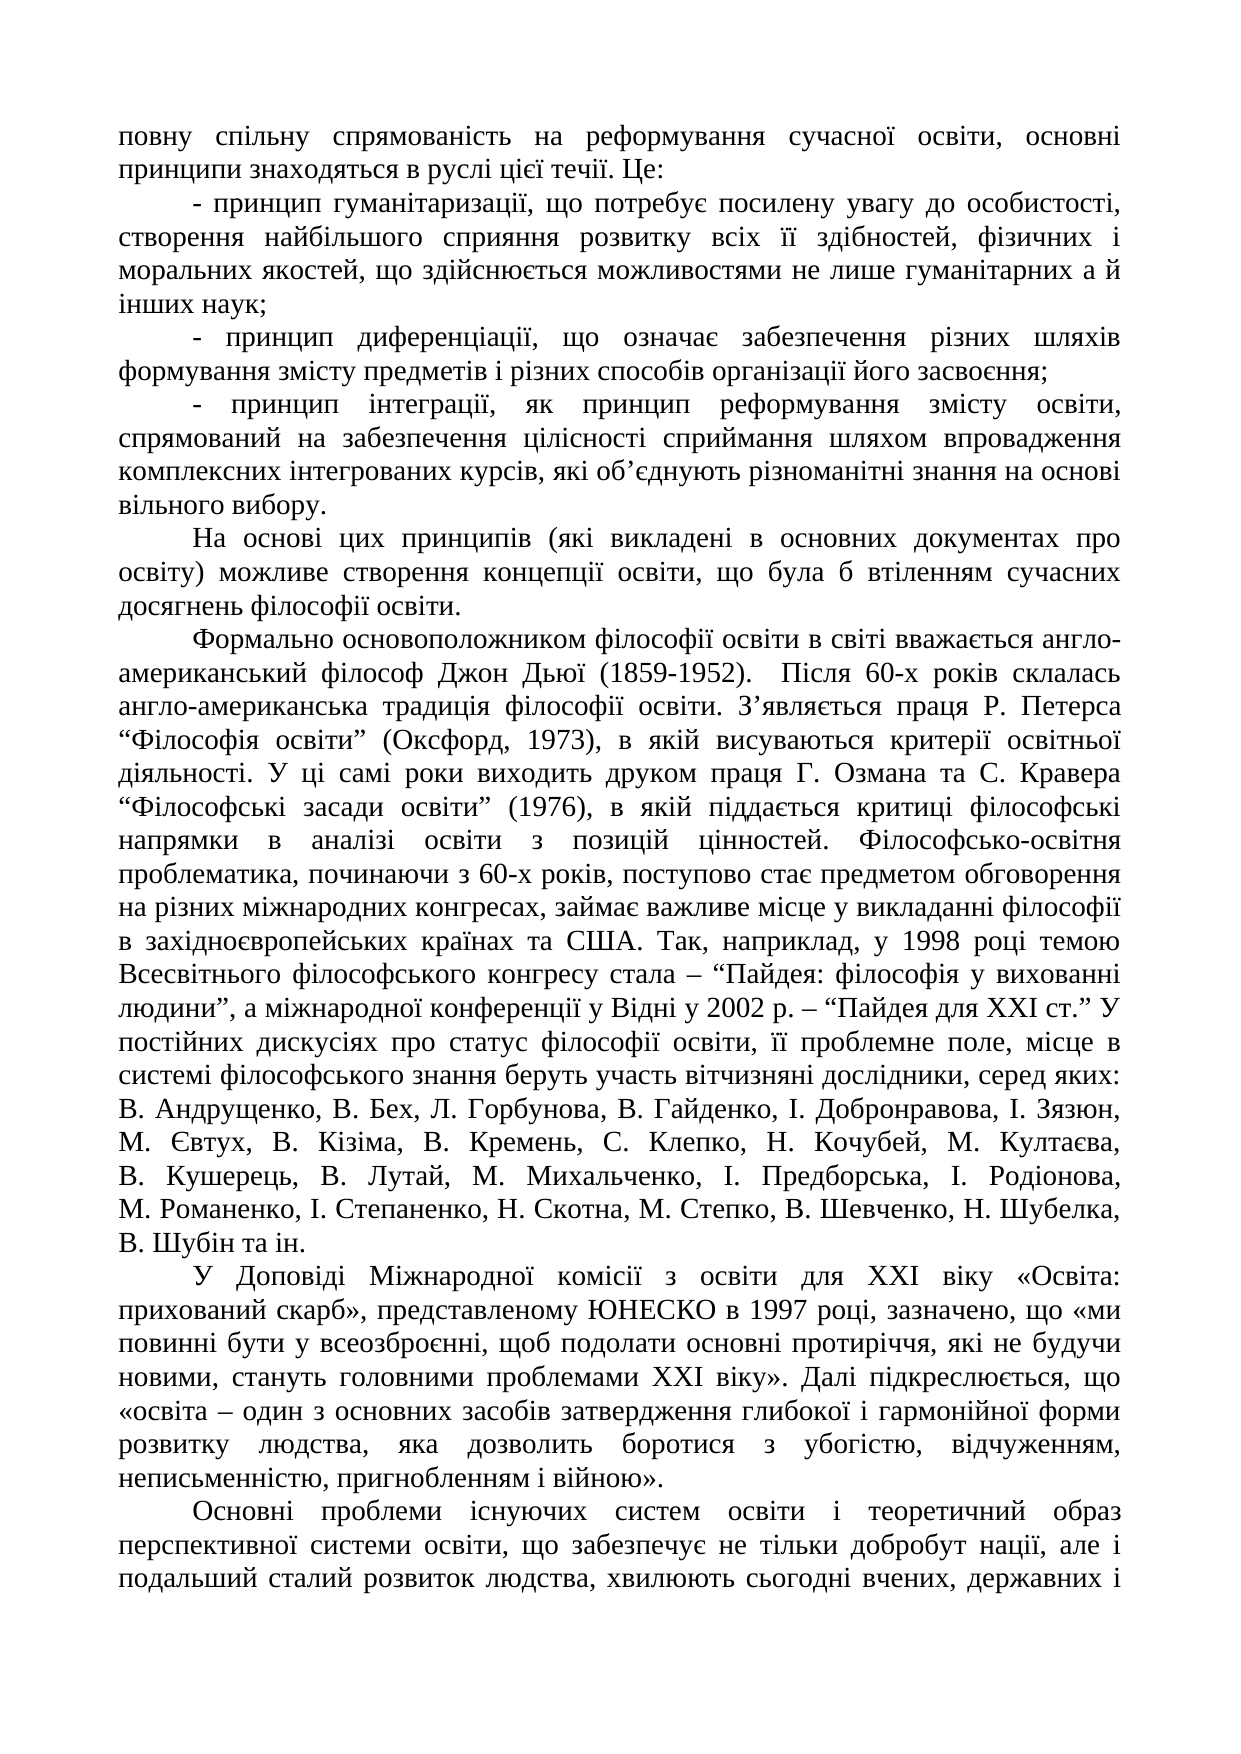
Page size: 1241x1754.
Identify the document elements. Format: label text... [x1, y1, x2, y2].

text Формально основоположником філософії освіти в світі вважається англо-американський філософ Джон Дьюї (1859-1952). Після 60-х років склалась англо-американська традиція філософії освіти. З’являється праця Р. Петерса “Філософія освіти” (Оксфорд, 1973), в якій висуваються критерії освітньої діяльності. У ці самі роки виходить друком праця Г. Озмана та С. Кравера “Філософські засади освіти” (1976), в якій піддається критиці філософські напрямки в аналізі освіти з позицій цінностей. Філософсько-освітня проблематика, починаючи з 60-х років, поступово стає предметом обговорення на різних міжнародних конгресах, займає важливе місце у викладанні філософії в західноєвропейських країнах та США. Так, наприклад, у 1998 році темою Всесвітнього філософського конгресу стала – “Пайдея: філософія у вихованні людини”, а міжнародної конференції у Відні у 2002 р. – “Пайдея для ХХІ ст.” У постійних дискусіях про статус філософії освіти, її проблемне поле, місце в системі філософського знання беруть участь вітчизняні дослідники, серед яких: В. Андрущенко, В. Бех, Л. Горбунова, В. Гайденко, І. Добронравова, І. Зязюн, М. Євтух, В. Кізіма, В. Кремень, С. Клепко, Н. Кочубей, М. Култаєва, В. Кушерець, В. Лутай, М. Михальченко, І. Предборська, І. Родіонова, М. Романенко, І. Степаненко, Н. Скотна, М. Степко, В. Шевченко, Н. Шубелка, В. Шубін та ін. [118, 621, 1122, 1258]
text - принцип гуманітаризації, що потребує посилену увагу до особистості, створення найбільшого сприяння розвитку всіх її здібностей, фізичних і моральних якостей, що здійснюється можливостями не лише гуманітарних а й інших наук; [118, 185, 1122, 319]
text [118, 118, 1122, 185]
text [118, 1493, 1122, 1594]
text - принцип інтеграції, як принцип реформування змісту освіти, спрямований на забезпечення цілісності сприймання шляхом впровадження комплексних інтегрованих курсів, які об’єднують різноманітні знання на основі вільного вибору. [118, 386, 1122, 521]
text - принцип диференціації, що означає забезпечення різних шляхів формування змісту предметів і різних способів організації його засвоєння; [118, 319, 1122, 386]
text У Доповіді Міжнародної комісії з освіти для XXI віку «Освіта: прихований скарб», представленому ЮНЕСКО в 1997 році, зазначено, що «ми повинні бути у всеозброєнні, щоб подолати основні протиріччя, які не будучи новими, стануть головними проблемами XXI віку». Далі підкреслюється, що «освіта – один з основних засобів затвердження глибокої і гармонійної форми розвитку людства, яка дозволить боротися з убогістю, відчуженням, неписьменністю, пригнобленням і війною». [118, 1258, 1122, 1493]
text На основі цих принципів (які викладені в основних документах про освіту) можливе створення концепції освіти, що була б втіленням сучасних досягнень філософії освіти. [118, 521, 1122, 621]
